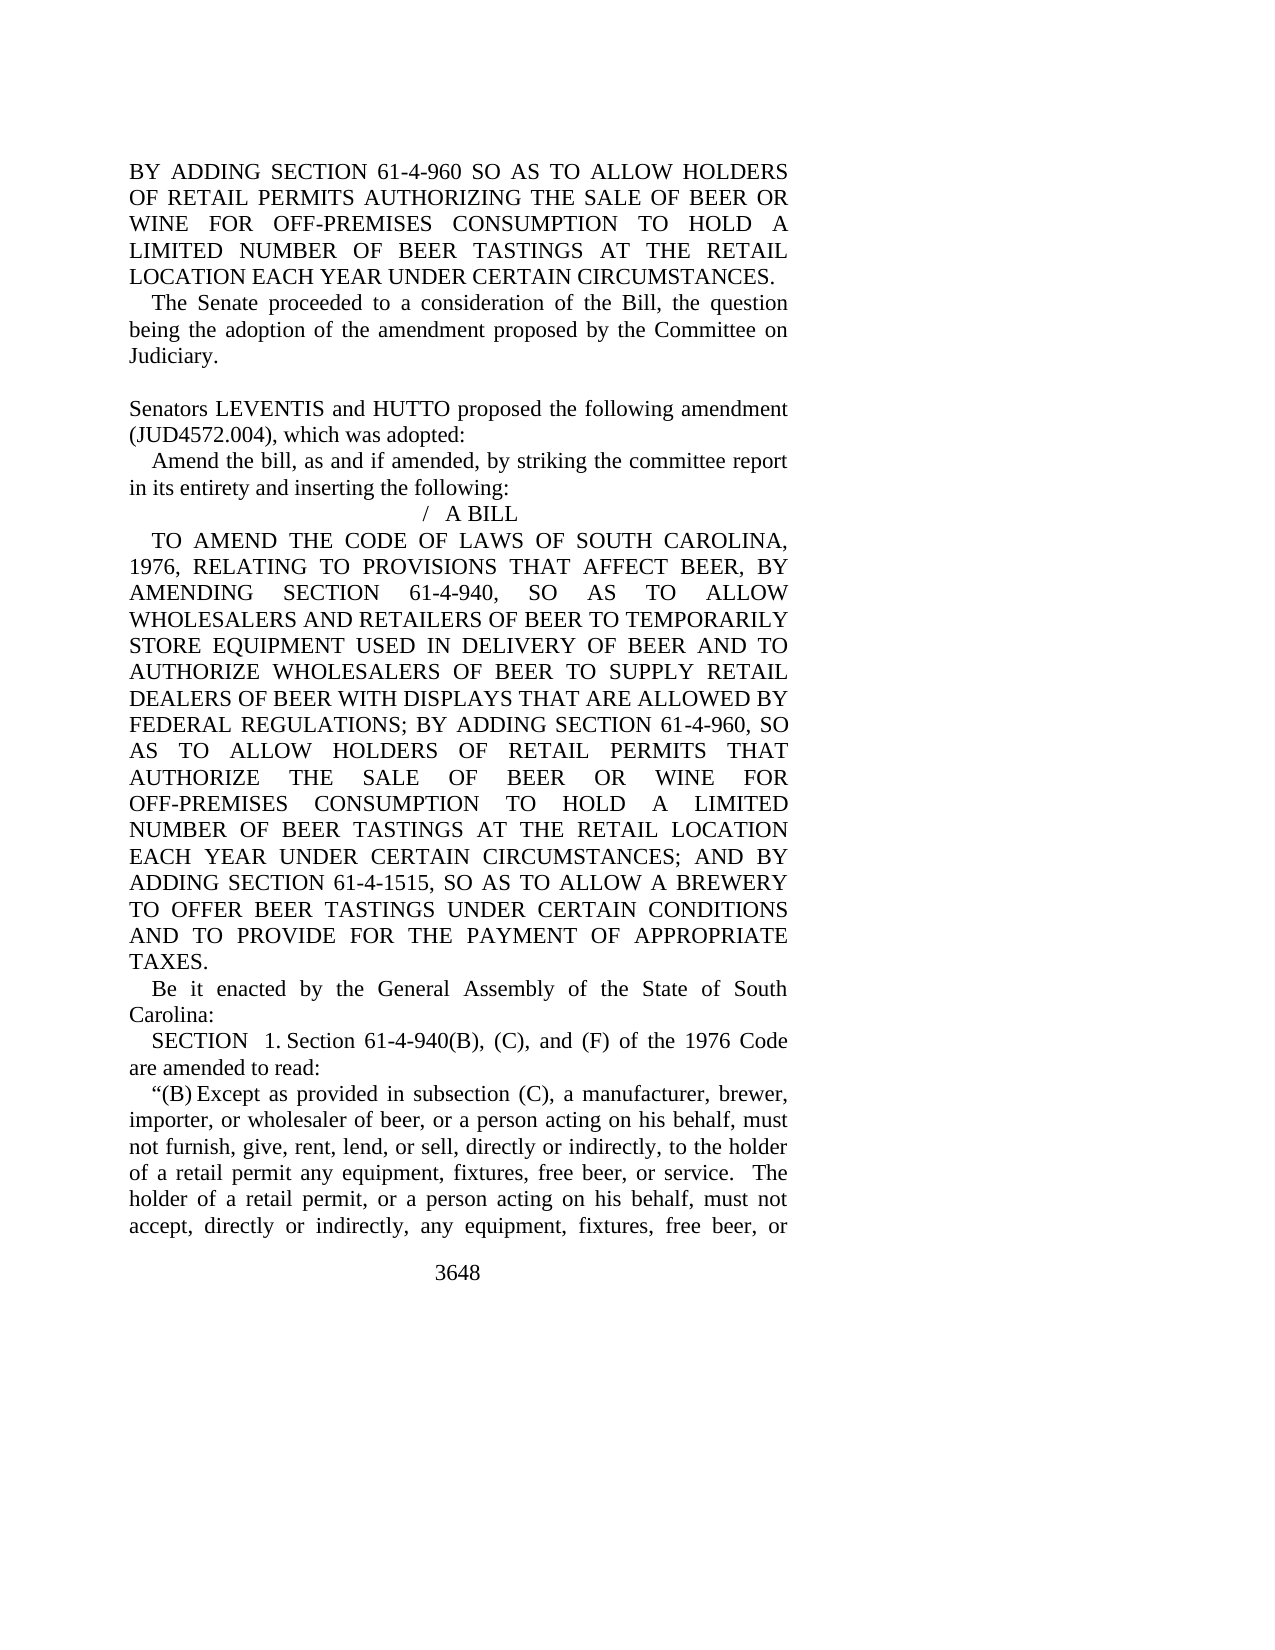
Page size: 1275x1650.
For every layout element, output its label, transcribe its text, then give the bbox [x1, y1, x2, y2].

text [129, 1080, 789, 1238]
text SECTION 1. Section 61-4-940(B), (C), and (F) of the 1976 Code are amended to read: [129, 1027, 789, 1080]
text The Senate proceeded to a consideration of the Bill, the question being the adoption of the amendment proposed by the Committee on Judiciary. [129, 289, 789, 368]
text Senators LEVENTIS and HUTTO proposed the following amendment (JUD4572.004), which was adopted: [129, 395, 789, 448]
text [129, 158, 789, 289]
text Amend the bill, as and if amended, by striking the committee report in its entirety and inserting the following: [129, 448, 789, 500]
text / A BILL [129, 500, 789, 527]
text Be it enacted by the General Assembly of the State of South Carolina: [129, 975, 789, 1027]
text TO AMEND THE CODE OF LAWS OF SOUTH CAROLINA, 1976, RELATING TO PROVISIONS THAT AFFECT BEER, BY AMENDING SECTION 61-4-940, SO AS TO ALLOW WHOLESALERS AND RETAILERS OF BEER TO TEMPORARILY STORE EQUIPMENT USED IN DELIVERY OF BEER AND TO AUTHORIZE WHOLESALERS OF BEER TO SUPPLY RETAIL DEALERS OF BEER WITH DISPLAYS THAT ARE ALLOWED BY FEDERAL REGULATIONS; BY ADDING SECTION 61-4-960, SO AS TO ALLOW HOLDERS OF RETAIL PERMITS THAT AUTHORIZE THE SALE OF BEER OR WINE FOR OFF-PREMISES CONSUMPTION TO HOLD A LIMITED NUMBER OF BEER TASTINGS AT THE RETAIL LOCATION EACH YEAR UNDER CERTAIN CIRCUMSTANCES; AND BY ADDING SECTION 61-4-1515, SO AS TO ALLOW A BREWERY TO OFFER BEER TASTINGS UNDER CERTAIN CONDITIONS AND TO PROVIDE FOR THE PAYMENT OF APPROPRIATE TAXES. [129, 527, 789, 975]
